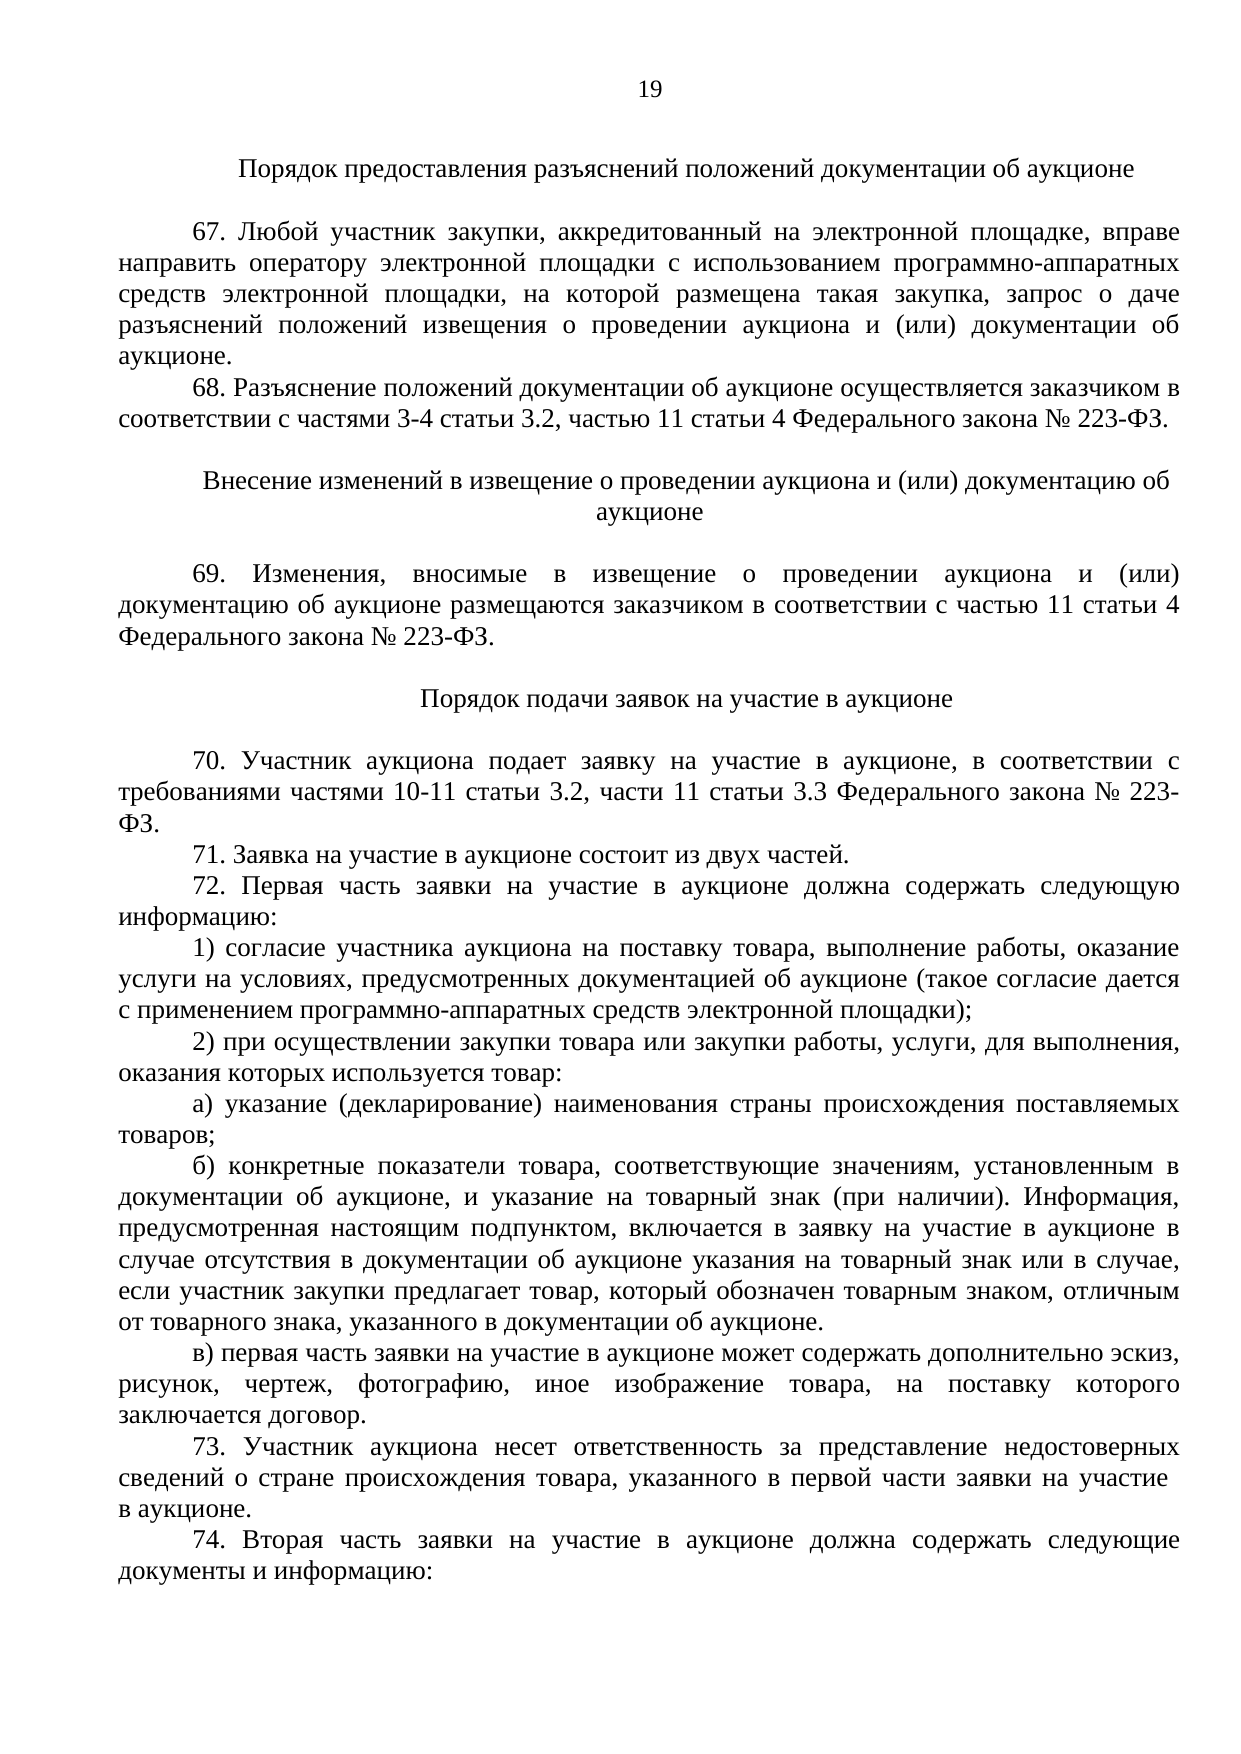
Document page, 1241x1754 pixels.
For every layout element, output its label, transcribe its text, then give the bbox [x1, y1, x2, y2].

text Порядок подачи заявок на участие в аукционе [118, 682, 1181, 713]
text 1) согласие участника аукциона на поставку товара, выполнение работы, оказание услуги на условиях, предусмотренных документацией об аукционе (такое согласие дается с применением программно-аппаратных средств электронной площадки); [118, 931, 1181, 1025]
text 72. Первая часть заявки на участие в аукционе должна содержать следующую информацию: [118, 869, 1181, 931]
text в) первая часть заявки на участие в аукционе может содержать дополнительно эскиз, рисунок, чертеж, фотографию, иное изображение товара, на поставку которого заключается договор. [118, 1336, 1181, 1429]
text 71. Заявка на участие в аукционе состоит из двух частей. [118, 838, 1181, 869]
text 74. Вторая часть заявки на участие в аукционе должна содержать следующие документы и информацию: [118, 1523, 1181, 1585]
text 2) при осуществлении закупки товара или закупки работы, услуги, для выполнения, оказания которых используется товар: [118, 1025, 1181, 1087]
text 73. Участник аукциона несет ответственность за представление недостоверных сведений о стране происхождения товара, указанного в первой части заявки на участие в аукционе. [118, 1429, 1181, 1523]
text Внесение изменений в извещение о проведении аукциона и (или) документацию об аукционе [118, 464, 1181, 526]
text 70. Участник аукциона подает заявку на участие в аукционе, в соответствии с требованиями частями 10-11 статьи 3.2, части 11 статьи 3.3 Федерального закона № 223-ФЗ. [118, 744, 1181, 838]
text 67. Любой участник закупки, аккредитованный на электронной площадке, вправе направить оператору электронной площадки с использованием программно-аппаратных средств электронной площадки, на которой размещена такая закупка, запрос о даче разъяснений положений извещения о проведении аукциона и (или) документации об аукционе. [118, 215, 1181, 371]
text 68. Разъяснение положений документации об аукционе осуществляется заказчиком в соответствии с частями 3-4 статьи 3.2, частью 11 статьи 4 Федерального закона № 223-ФЗ. [118, 371, 1181, 433]
text б) конкретные показатели товара, соответствующие значениям, установленным в документации об аукционе, и указание на товарный знак (при наличии). Информация, предусмотренная настоящим подпунктом, включается в заявку на участие в аукционе в случае отсутствия в документации об аукционе указания на товарный знак или в случае, если участник закупки предлагает товар, который обозначен товарным знаком, отличным от товарного знака, указанного в документации об аукционе. [118, 1149, 1181, 1336]
text Порядок предоставления разъяснений положений документации об аукционе [118, 153, 1181, 184]
text а) указание (декларирование) наименования страны происхождения поставляемых товаров; [118, 1087, 1181, 1149]
text 69. Изменения, вносимые в извещение о проведении аукциона и (или) документацию об аукционе размещаются заказчиком в соответствии с частью 11 статьи 4 Федерального закона № 223-ФЗ. [118, 557, 1181, 651]
